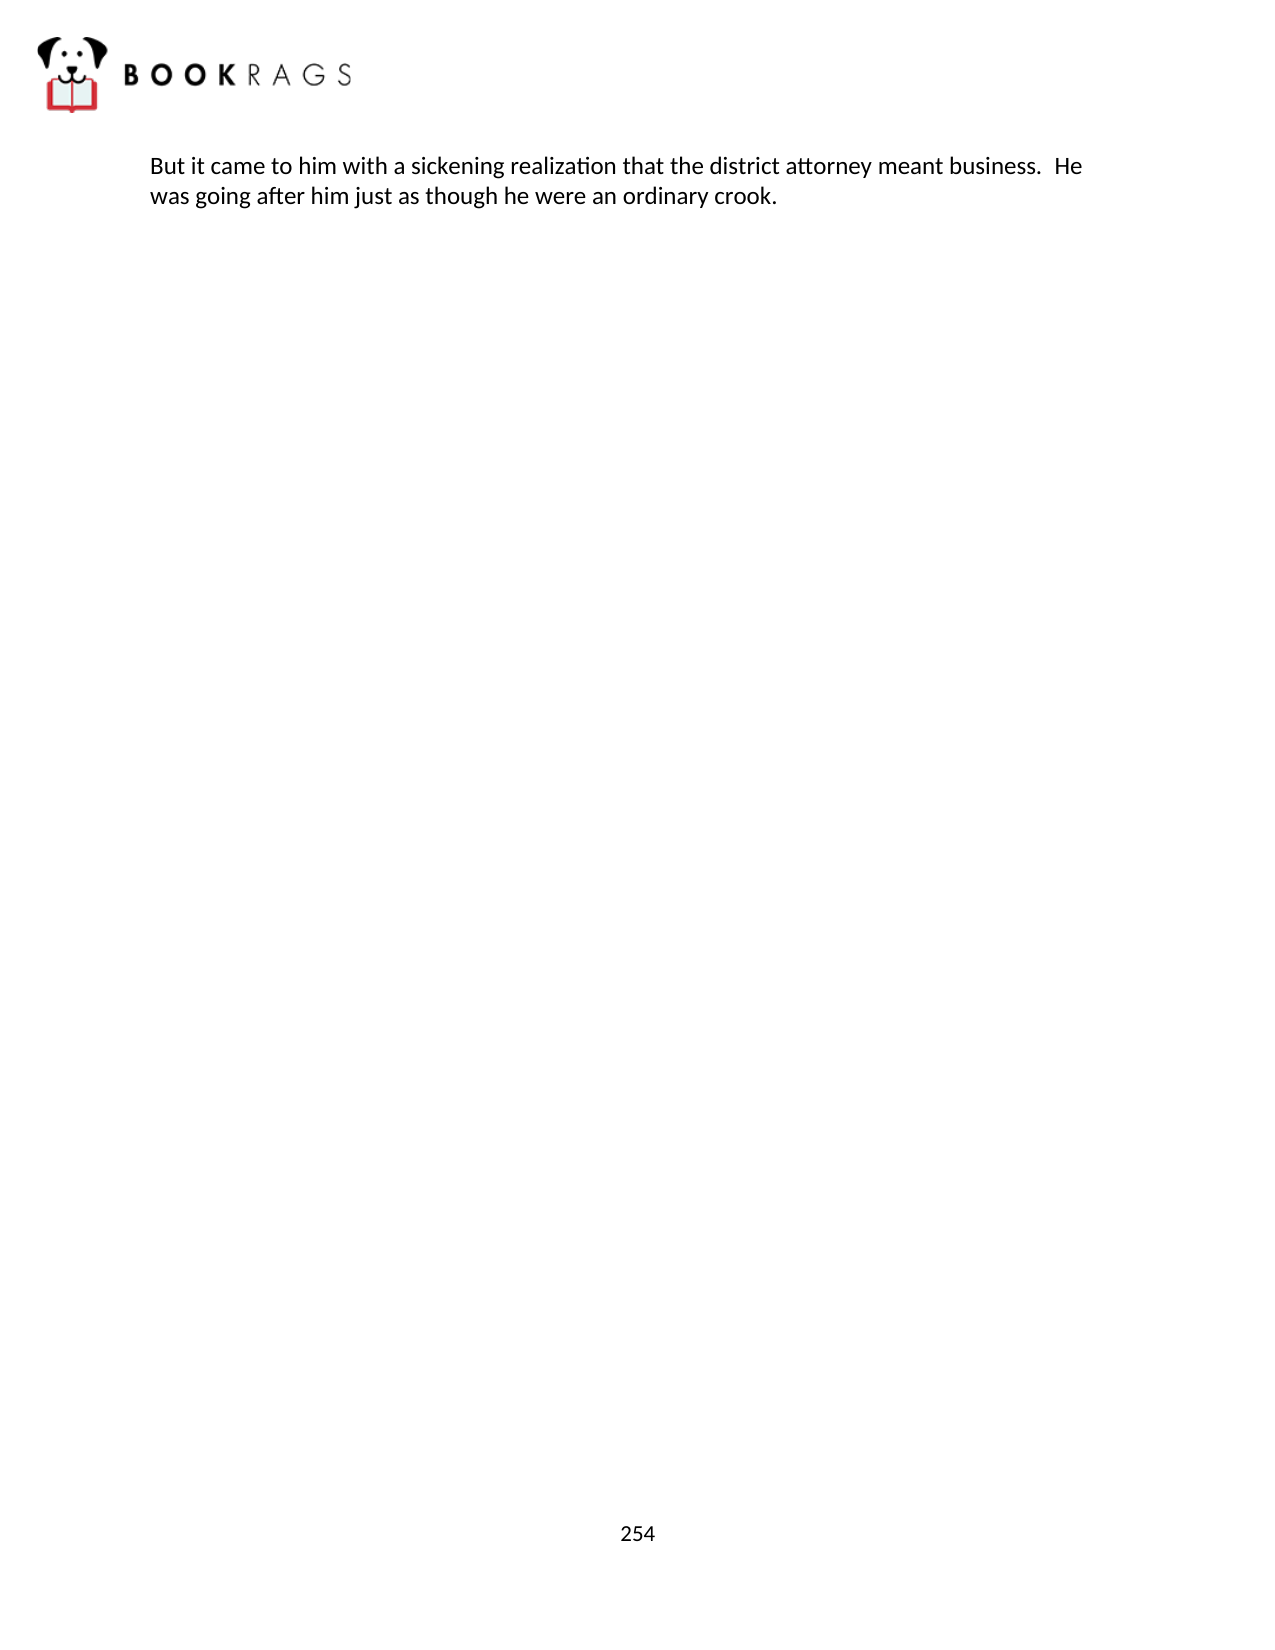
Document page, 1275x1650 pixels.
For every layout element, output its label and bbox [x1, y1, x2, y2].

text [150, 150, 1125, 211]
picture [37, 37, 351, 113]
